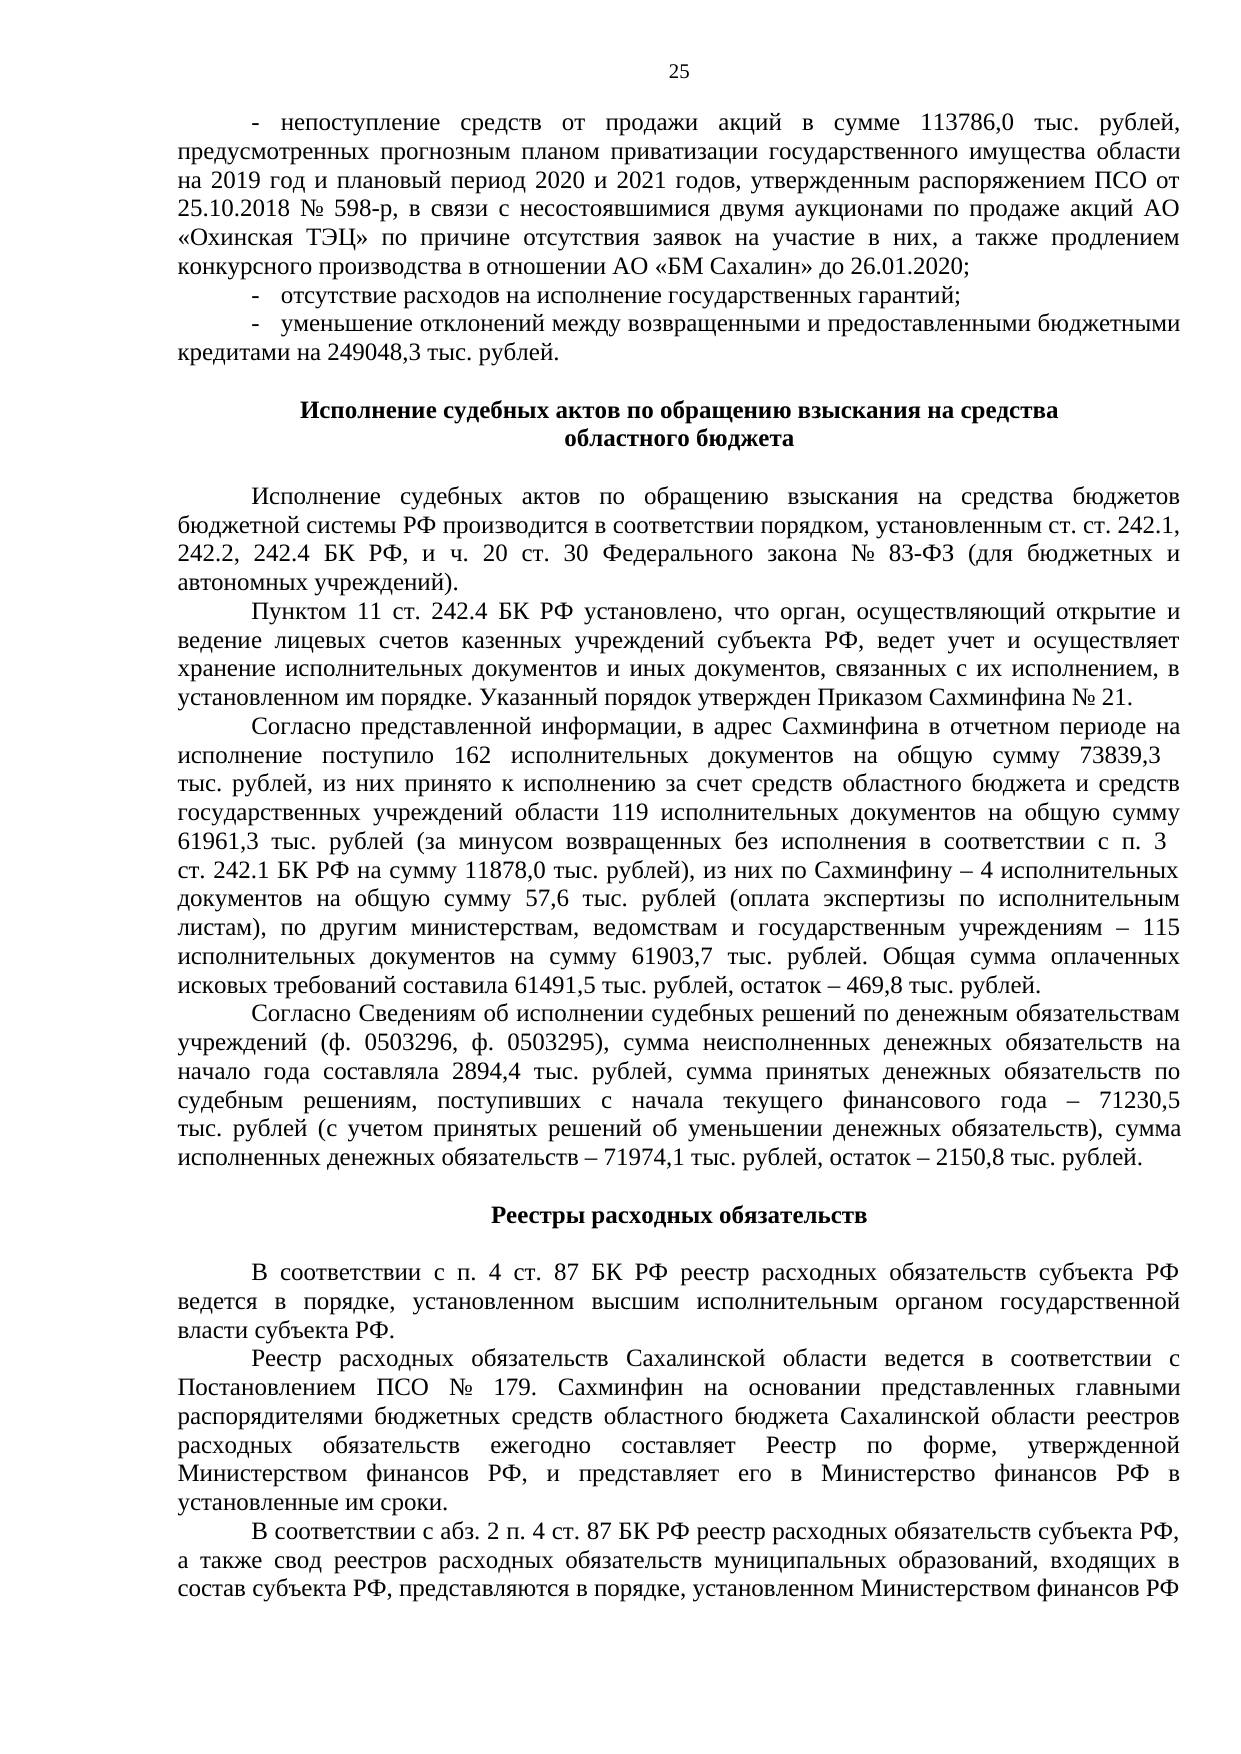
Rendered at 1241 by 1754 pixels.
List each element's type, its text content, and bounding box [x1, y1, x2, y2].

text В соответствии с п. 4 ст. 87 БК РФ реестр расходных обязательств субъекта РФ ведется в порядке, установленном высшим исполнительным органом государственной власти субъекта РФ. [177, 1257, 1181, 1343]
text Исполнение судебных актов по обращению взыскания на средства [177, 395, 1181, 423]
text Пунктом 11 ст. 242.4 БК РФ установлено, что орган, осуществляющий открытие и ведение лицевых счетов казенных учреждений субъекта РФ, ведет учет и осуществляет хранение исполнительных документов и иных документов, связанных с их исполнением, в установленном им порядке. Указанный порядок утвержден Приказом Сахминфина № 21. [177, 596, 1181, 711]
text Реестр расходных обязательств Сахалинской области ведется в соответствии с Постановлением ПСО № 179. Сахминфин на основании представленных главными распорядителями бюджетных средств областного бюджета Сахалинской области реестров расходных обязательств ежегодно составляет Реестр по форме, утвержденной Министерством финансов РФ, и представляет его в Министерство финансов РФ в установленные им сроки. [177, 1343, 1181, 1516]
text Согласно Сведениям об исполнении судебных решений по денежным обязательствам учреждений (ф. 0503296, ф. 0503295), сумма неисполненных денежных обязательств на начало года составляла 2894,4 тыс. рублей, сумма принятых денежных обязательств по судебным решениям, поступивших с начала текущего финансового года – 71230,5 тыс. рублей (с учетом принятых решений об уменьшении денежных обязательств), сумма исполненных денежных обязательств – 71974,1 тыс. рублей, остаток – 2150,8 тыс. рублей. [177, 998, 1181, 1171]
text В соответствии с абз. 2 п. 4 ст. 87 БК РФ реестр расходных обязательств субъекта РФ, а также свод реестров расходных обязательств муниципальных образований, входящих в состав субъекта РФ, представляются в порядке, установленном Министерством финансов РФ [177, 1516, 1181, 1602]
text Согласно представленной информации, в адрес Сахминфина в отчетном периоде на исполнение поступило 162 исполнительных документов на общую сумму 73839,3 тыс. рублей, из них принято к исполнению за счет средств областного бюджета и средств государственных учреждений области 119 исполнительных документов на общую сумму 61961,3 тыс. рублей (за минусом возвращенных без исполнения в соответствии с п. 3 ст. 242.1 БК РФ на сумму 11878,0 тыс. рублей), из них по Сахминфину – 4 исполнительных документов на общую сумму 57,6 тыс. рублей (оплата экспертизы по исполнительным листам), по другим министерствам, ведомствам и государственным учреждениям – 115 исполнительных документов на сумму 61903,7 тыс. рублей. Общая сумма оплаченных исковых требований составила 61491,5 тыс. рублей, остаток – 469,8 тыс. рублей. [177, 711, 1181, 998]
list отсутствие расходов на исполнение государственных гарантий; [177, 280, 1181, 308]
list непоступление средств от продажи акций в сумме 113786,0 тыс. рублей, предусмотренных прогнозным планом приватизации государственного имущества области на 2019 год и плановый период 2020 и 2021 годов, утвержденным распоряжением ПСО от 25.10.2018 № 598-р, в связи с несостоявшимися двумя аукционами по продаже акций АО «Охинская ТЭЦ» по причине отсутствия заявок на участие в них, а также продлением конкурсного производства в отношении АО «БМ Сахалин» до 26.01.2020; [177, 107, 1181, 280]
text областного бюджета [177, 423, 1181, 452]
text Реестры расходных обязательств [177, 1200, 1181, 1228]
list уменьшение отклонений между возвращенными и предоставленными бюджетными кредитами на 249048,3 тыс. рублей. [177, 308, 1181, 366]
text Исполнение судебных актов по обращению взыскания на средства бюджетов бюджетной системы РФ производится в соответствии порядком, установленным ст. ст. 242.1, 242.2, 242.4 БК РФ, и ч. 20 ст. 30 Федерального закона № 83-ФЗ (для бюджетных и автономных учреждений). [177, 481, 1181, 596]
